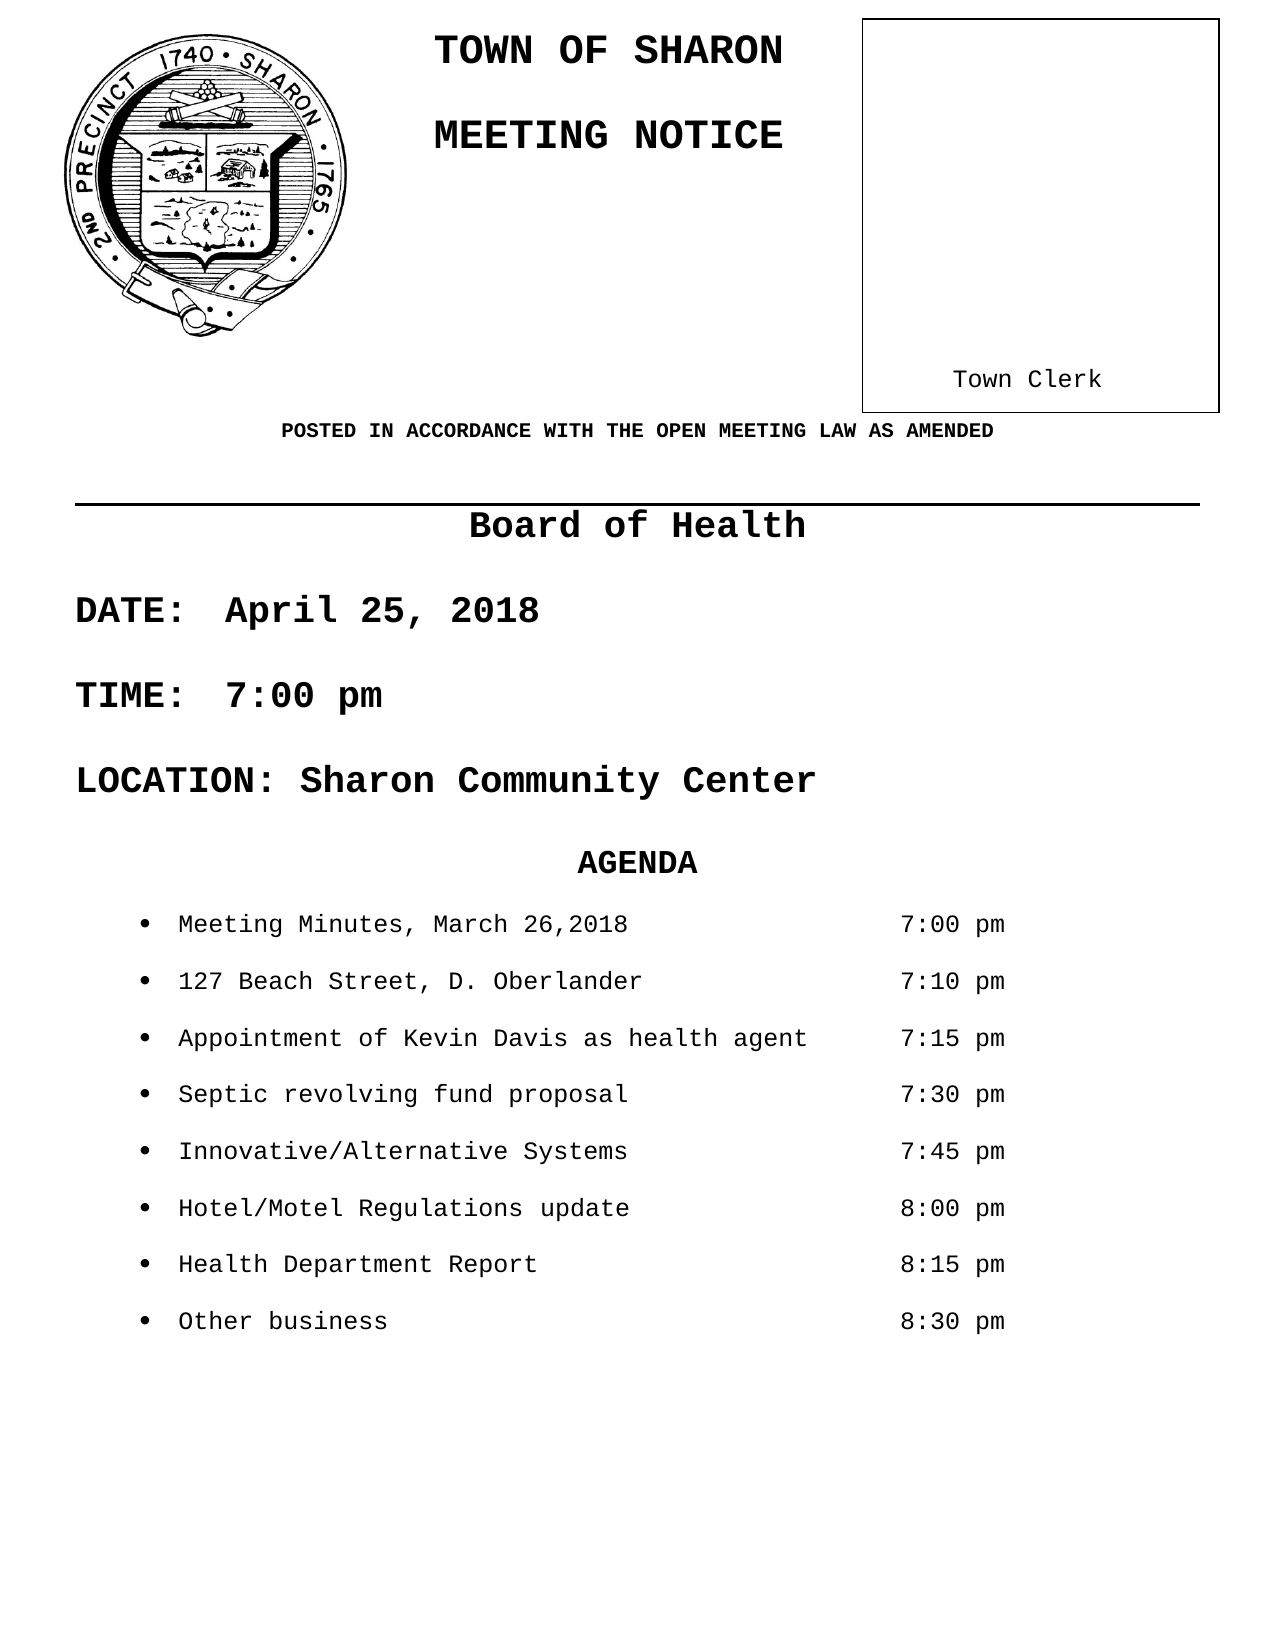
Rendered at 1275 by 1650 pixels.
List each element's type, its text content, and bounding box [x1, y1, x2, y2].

list Innovative/Alternative Systems 7:45 pm [141, 1138, 1200, 1167]
list 127 Beach Street, D. Oberlander 7:10 pm [141, 968, 1200, 997]
text TOWN OF SHARON [357, 28, 862, 76]
text LOCATION: Sharon Community Center [75, 761, 1200, 803]
list Appointment of Kevin Davis as health agent 7:15 pm [141, 1025, 1200, 1053]
text MEETING NOTICE [357, 113, 862, 161]
text TIME: 7:00 pm [75, 676, 1200, 718]
text DATE: April 25, 2018 [75, 591, 1200, 633]
list Health Department Report 8:15 pm [141, 1252, 1200, 1280]
picture [56, 18, 357, 346]
text Board of Health [75, 506, 1200, 548]
list Hotel/Motel Regulations update 8:00 pm [141, 1195, 1200, 1223]
list Meeting Minutes, March 26,2018 7:00 pm [141, 912, 1200, 940]
text AGENDA [75, 846, 1200, 883]
list Septic revolving fund proposal 7:30 pm [141, 1082, 1200, 1110]
text POSTED IN ACCORDANCE WITH THE OPEN MEETING LAW AS AMENDED [75, 420, 1200, 444]
list Other business 8:30 pm [141, 1308, 1200, 1337]
